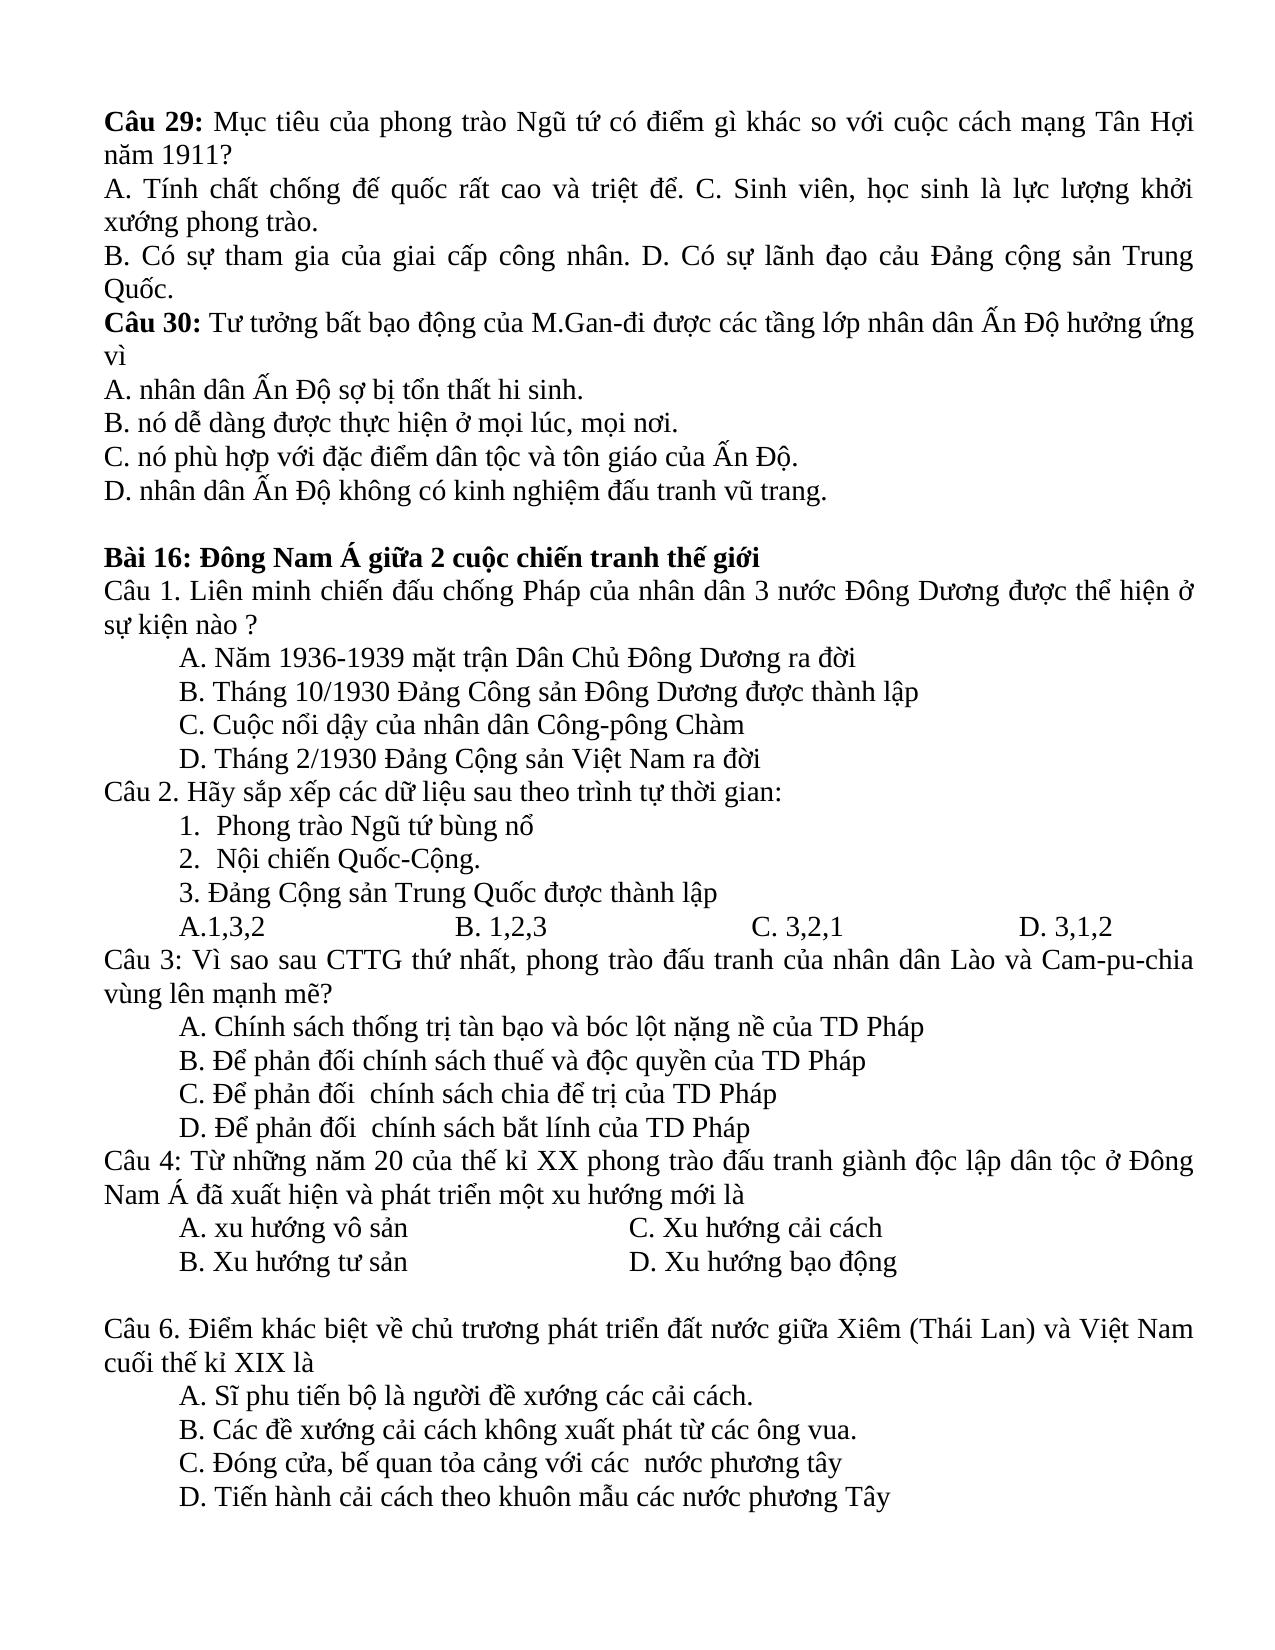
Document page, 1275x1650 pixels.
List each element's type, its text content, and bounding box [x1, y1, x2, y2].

list B. Để phản đối chính sách thuế và độc quyền của TD Pháp [178, 1043, 1196, 1076]
list Phong trào Ngũ tứ bùng nổ [178, 808, 1196, 842]
list A.1,3,2 B. 1,2,3 C. 3,2,1 D. 3,1,2 [178, 909, 1196, 942]
list D. Tháng 2/1930 Đảng Cộng sản Việt Nam ra đời [178, 741, 1196, 774]
text A. nhân dân Ấn Độ sợ bị tổn thất hi sinh. [103, 372, 1196, 406]
text C. nó phù hợp với đặc điểm dân tộc và tôn giáo của Ấn Độ. [103, 439, 1196, 473]
list A. Sĩ phu tiến bộ là người đề xướng các cải cách. [178, 1378, 1196, 1412]
list A. xu hướng vô sản C. Xu hướng cải cách [178, 1211, 1196, 1244]
list B. Các đề xướng cải cách không xuất phát từ các ông vua. [178, 1412, 1196, 1445]
text Câu 30: Tư tưởng bất bạo động của M.Gan-đi được các tầng lớp nhân dân Ấn Độ hưởng ứng vì [103, 305, 1196, 372]
text Câu 2. Hãy sắp xếp các dữ liệu sau theo trình tự thời gian: [103, 774, 1196, 808]
text B. Có sự tham gia của giai cấp công nhân. D. Có sự lãnh đạo cảu Đảng cộng sản Trung Quốc. [103, 238, 1196, 305]
list D. Tiến hành cải cách theo khuôn mẫu các nước phương Tây [178, 1479, 1196, 1512]
list C. Để phản đối chính sách chia để trị của TD Pháp [178, 1076, 1196, 1110]
list Nội chiến Quốc-Cộng. [178, 842, 1196, 875]
text D. nhân dân Ấn Độ không có kinh nghiệm đấu tranh vũ trang. [103, 473, 1196, 506]
list C. Đóng cửa, bế quan tỏa cảng với các nước phương tây [178, 1445, 1196, 1479]
text Câu 29: Mục tiêu của phong trào Ngũ tứ có điểm gì khác so với cuộc cách mạng Tân Hợi năm 1911? [103, 104, 1196, 171]
text B. nó dễ dàng được thực hiện ở mọi lúc, mọi nơi. [103, 406, 1196, 439]
list B. Tháng 10/1930 Đảng Công sản Đông Dương được thành lập [178, 674, 1196, 707]
list 3. Đảng Cộng sản Trung Quốc được thành lập [178, 875, 1196, 909]
list D. Để phản đối chính sách bắt lính của TD Pháp [178, 1110, 1196, 1143]
list A. Năm 1936-1939 mặt trận Dân Chủ Đông Dương ra đời [178, 640, 1196, 674]
text Câu 4: Từ những năm 20 của thế kỉ XX phong trào đấu tranh giành độc lập dân tộc ở Đông Nam Á đã xuất hiện và phát triển một xu hướng mới là [103, 1143, 1196, 1211]
list C. Cuộc nổi dậy của nhân dân Công-pông Chàm [178, 707, 1196, 741]
list A. Chính sách thống trị tàn bạo và bóc lột nặng nề của TD Pháp [178, 1009, 1196, 1043]
list B. Xu hướng tư sản D. Xu hướng bạo động [178, 1244, 1196, 1278]
text A. Tính chất chống đế quốc rất cao và triệt để. C. Sinh viên, học sinh là lực lượng khởi xướng phong trào. [103, 171, 1196, 238]
text Câu 6. Điểm khác biệt về chủ trương phát triển đất nước giữa Xiêm (Thái Lan) và Việt Nam cuối thế kỉ XIX là [103, 1311, 1196, 1378]
text Câu 1. Liên minh chiến đấu chống Pháp của nhân dân 3 nước Đông Dương được thể hiện ở sự kiện nào ? [103, 573, 1196, 640]
text Câu 3: Vì sao sau CTTG thứ nhất, phong trào đấu tranh của nhân dân Lào và Cam-pu-chia vùng lên mạnh mẽ? [103, 942, 1196, 1009]
text Bài 16: Đông Nam Á giữa 2 cuộc chiến tranh thế giới [103, 540, 1196, 573]
